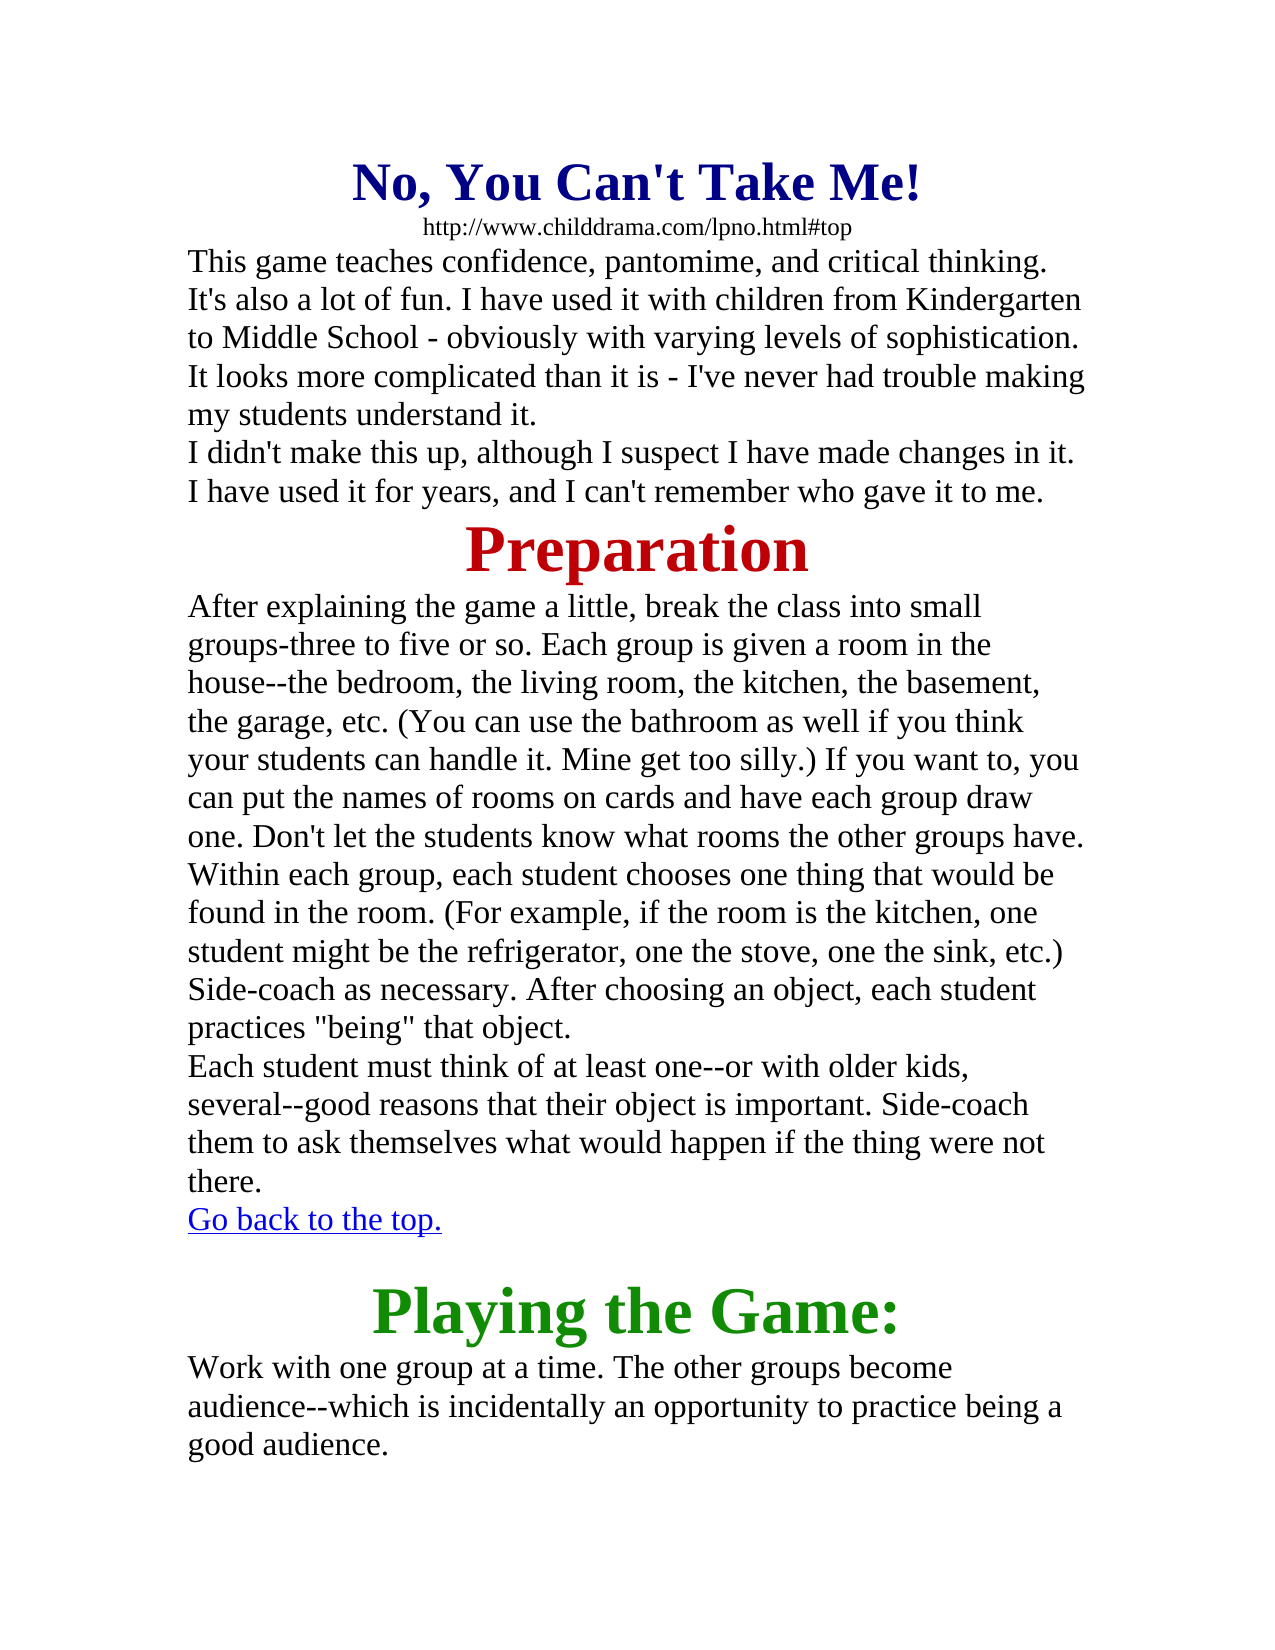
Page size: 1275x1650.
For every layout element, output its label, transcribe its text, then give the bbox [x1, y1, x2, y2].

text Work with one group at a time. The other groups become audience--which is incidentally an opportunity to practice being a good audience. [187, 1348, 1087, 1463]
text This game teaches confidence, pantomime, and critical thinking. It's also a lot of fun. I have used it with children from Kindergarten to Middle School - obviously with varying levels of sophistication. It looks more complicated than it is - I've never had trouble making my students understand it. [187, 241, 1087, 433]
text No, You Can't Take Me! [187, 150, 1087, 212]
text Within each group, each student chooses one thing that would be found in the room. (For example, if the room is the kitchen, one student might be the refrigerator, one the stove, one the sink, etc.) Side-coach as necessary. After choosing an object, each student practices "being" that object. [187, 854, 1087, 1046]
text Each student must think of at least one--or with older kids, several--good reasons that their object is important. Side-coach them to ask themselves what would happen if the thing were not there. [187, 1046, 1087, 1199]
text Go back to the top. [187, 1199, 1087, 1238]
text I didn't make this up, although I suspect I have made changes in it. I have used it for years, and I can't remember who gave it to me. [187, 433, 1087, 509]
text After explaining the game a little, break the class into small groups-three to five or so. Each group is given a room in the house--the bedroom, the living room, the kitchen, the basement, the garage, etc. (You can use the bathroom as well if you think your students can handle it. Mine get too silly.) If you want to, you can put the names of rooms on cards and have each group draw one. Don't let the students know what rooms the other groups have. [187, 586, 1087, 854]
text Preparation [187, 509, 1087, 586]
text http://www.childdrama.com/lpno.html#top [187, 212, 1087, 241]
text Playing the Game: [187, 1271, 1087, 1348]
